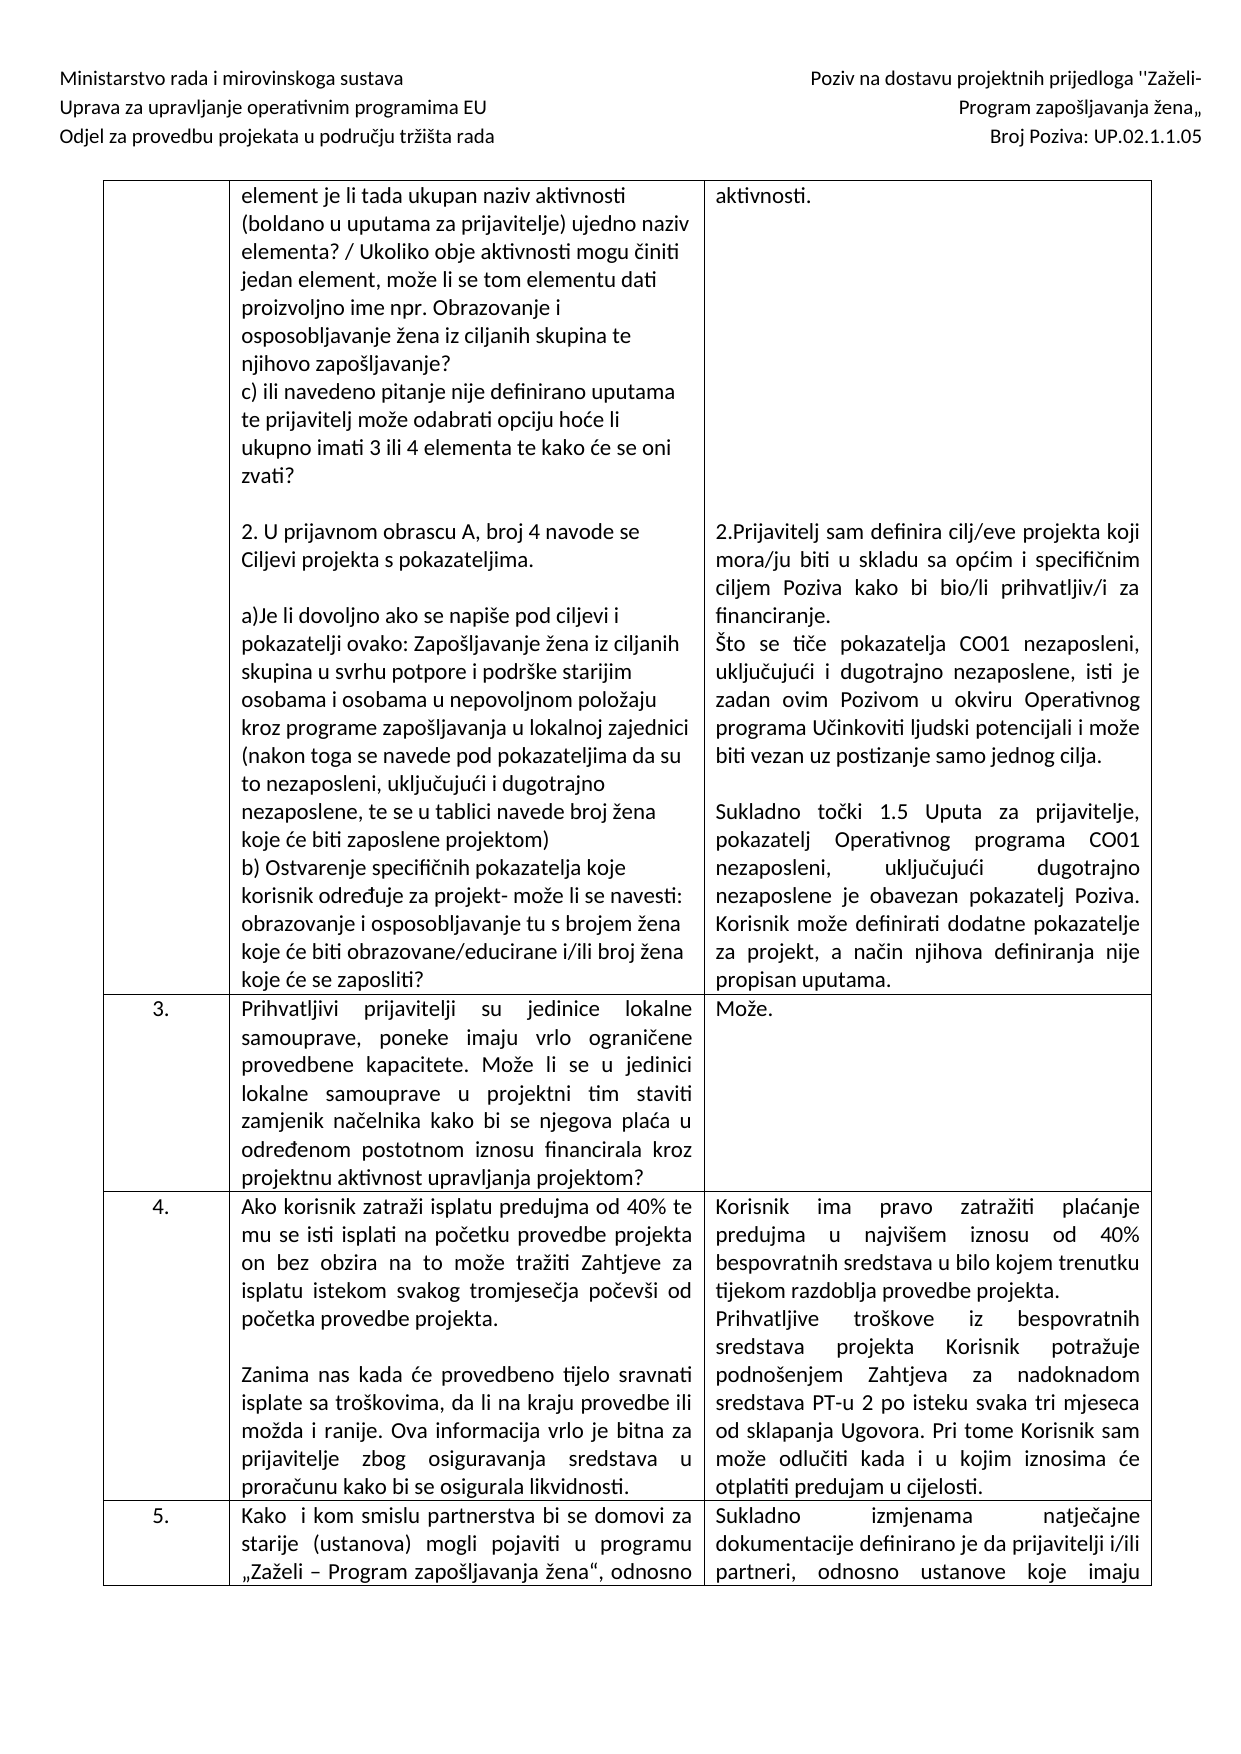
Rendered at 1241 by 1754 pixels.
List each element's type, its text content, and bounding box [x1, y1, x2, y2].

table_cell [705, 181, 1151, 993]
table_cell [230, 1501, 704, 1585]
table_cell Prihvatljivi prijavitelji su jedinice lokalne samouprave, poneke imaju vrlo ograničene provedbene kapacitete. Može li se u jedinici lokalne samouprave u projektni tim staviti zamjenik načelnika kako bi se njegova plaća u određenom postotnom iznosu financirala kroz projektnu aktivnost upravljanja projektom? [230, 995, 704, 1191]
table_cell Korisnik ima pravo zatražiti plaćanje predujma u najvišem iznosu od 40% bespovratnih sredstava u bilo kojem trenutku tijekom razdoblja provedbe projekta. Prihvatljive troškove iz bespovratnih sredstava projekta Korisnik potražuje podnošenjem Zahtjeva za nadoknadom sredstava PT-u 2 po isteku svaka tri mjeseca od sklapanja Ugovora. Pri tome Korisnik sam može odlučiti kada i u kojim iznosima će otplatiti predujam u cijelosti. [705, 1192, 1151, 1500]
table_cell [104, 995, 229, 1191]
table_cell Ako korisnik zatraži isplatu predujma od 40% te mu se isti isplati na početku provedbe projekta on bez obzira na to može tražiti Zahtjeve za isplatu istekom svakog tromjesečja počevši od početka provedbe projekta. Zanima nas kada će provedbeno tijelo sravnati isplate sa troškovima, da li na kraju provedbe ili možda i ranije. Ova informacija vrlo je bitna za prijavitelje zbog osiguravanja sredstava u proračunu kako bi se osigurala likvidnosti. [230, 1192, 704, 1500]
table_cell [104, 1192, 229, 1500]
table_cell Može. [705, 995, 1151, 1191]
table_cell [104, 181, 229, 993]
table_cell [705, 1501, 1151, 1585]
table_cell [104, 1501, 229, 1585]
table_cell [230, 181, 704, 993]
